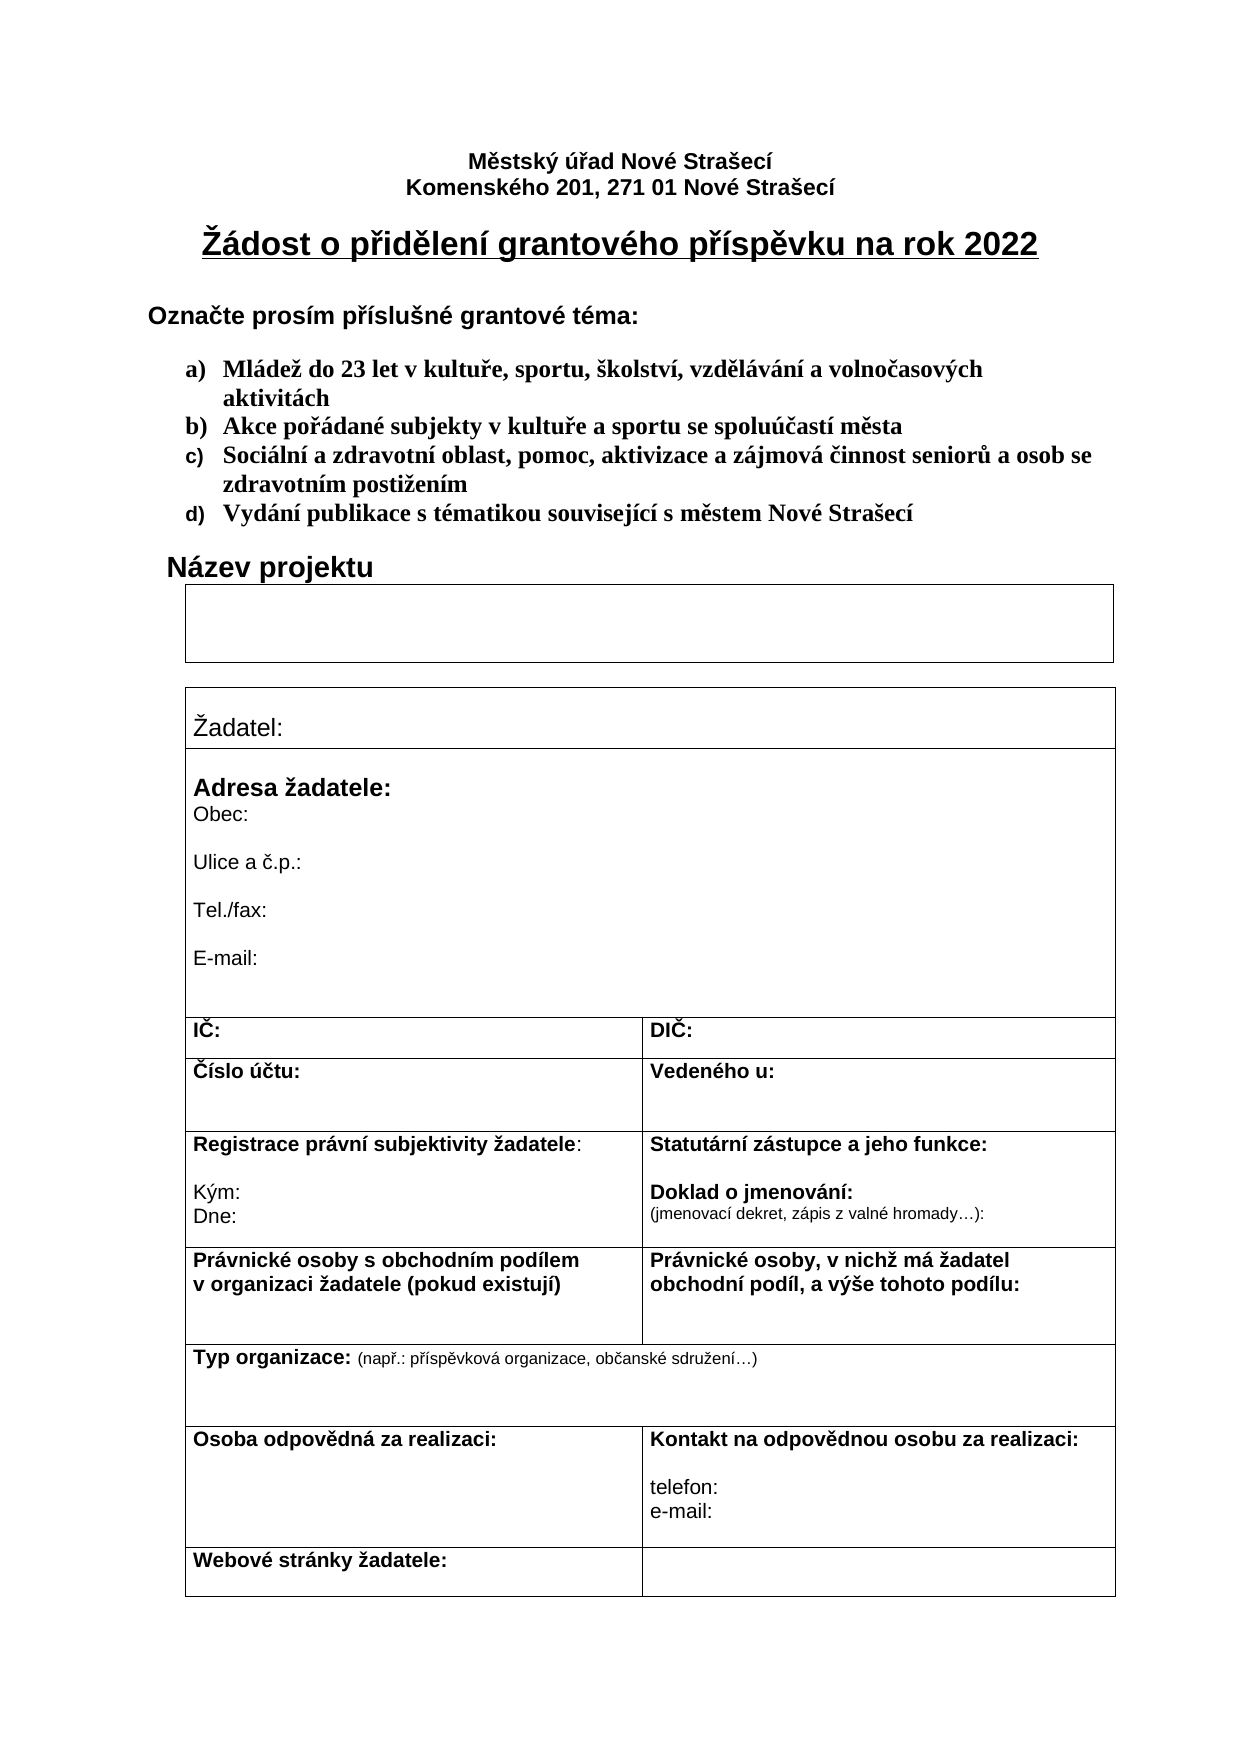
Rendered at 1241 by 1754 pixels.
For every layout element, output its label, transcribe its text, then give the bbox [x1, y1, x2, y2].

text Komenského 201, 271 01 Nové Strašecí [148, 174, 1093, 200]
table_cell DIČ: [643, 1018, 1115, 1058]
text Název projektu [166, 550, 1093, 584]
list Vydání publikace s tématikou související s městem Nové Strašecí [185, 498, 1093, 526]
table_cell Právnické osoby, v nichž má žadatel obchodní podíl, a výše tohoto podílu: [643, 1248, 1115, 1344]
table_header Žadatel: [186, 688, 1115, 748]
text zdravotním postižením [223, 469, 1093, 498]
table_cell Typ organizace: (např.: příspěvková organizace, občanské sdružení…) [186, 1345, 1115, 1426]
table_cell Statutární zástupce a jeho funkce: Doklad o jmenování: (jmenovací dekret, zápis z valné hromady…): [643, 1132, 1115, 1247]
table_cell Kontakt na odpovědnou osobu za realizaci: telefon: e-mail: [643, 1427, 1115, 1547]
table_cell Číslo účtu: [186, 1059, 642, 1131]
subtitle Městský úřad Nové Strašecí [148, 148, 1093, 174]
table_cell Osoba odpovědná za realizaci: [186, 1427, 642, 1547]
list Sociální a zdravotní oblast, pomoc, aktivizace a zájmová činnost seniorů a osob se [185, 440, 1093, 469]
table_cell IČ: [186, 1018, 642, 1058]
table_cell Registrace právní subjektivity žadatele: Kým: Dne: [186, 1132, 642, 1247]
list Akce pořádané subjekty v kultuře a sportu se spoluúčastí města [185, 411, 1093, 440]
table_cell Vedeného u: [643, 1059, 1115, 1131]
list Mládež do 23 let v kultuře, sportu, školství, vzdělávání a volnočasových aktivitách [185, 354, 1093, 411]
text Označte prosím příslušné grantové téma: [148, 301, 1093, 330]
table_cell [186, 1548, 642, 1596]
text Žádost o přidělení grantového příspěvku na rok 2022 [148, 224, 1093, 263]
table_cell Adresa žadatele: Obec: Ulice a č.p.: Tel./fax: E-mail: [186, 749, 1115, 1017]
table_cell Právnické osoby s obchodním podílem v organizaci žadatele (pokud existují) [186, 1248, 642, 1344]
table_header [186, 585, 1113, 662]
table_cell [643, 1548, 1115, 1596]
